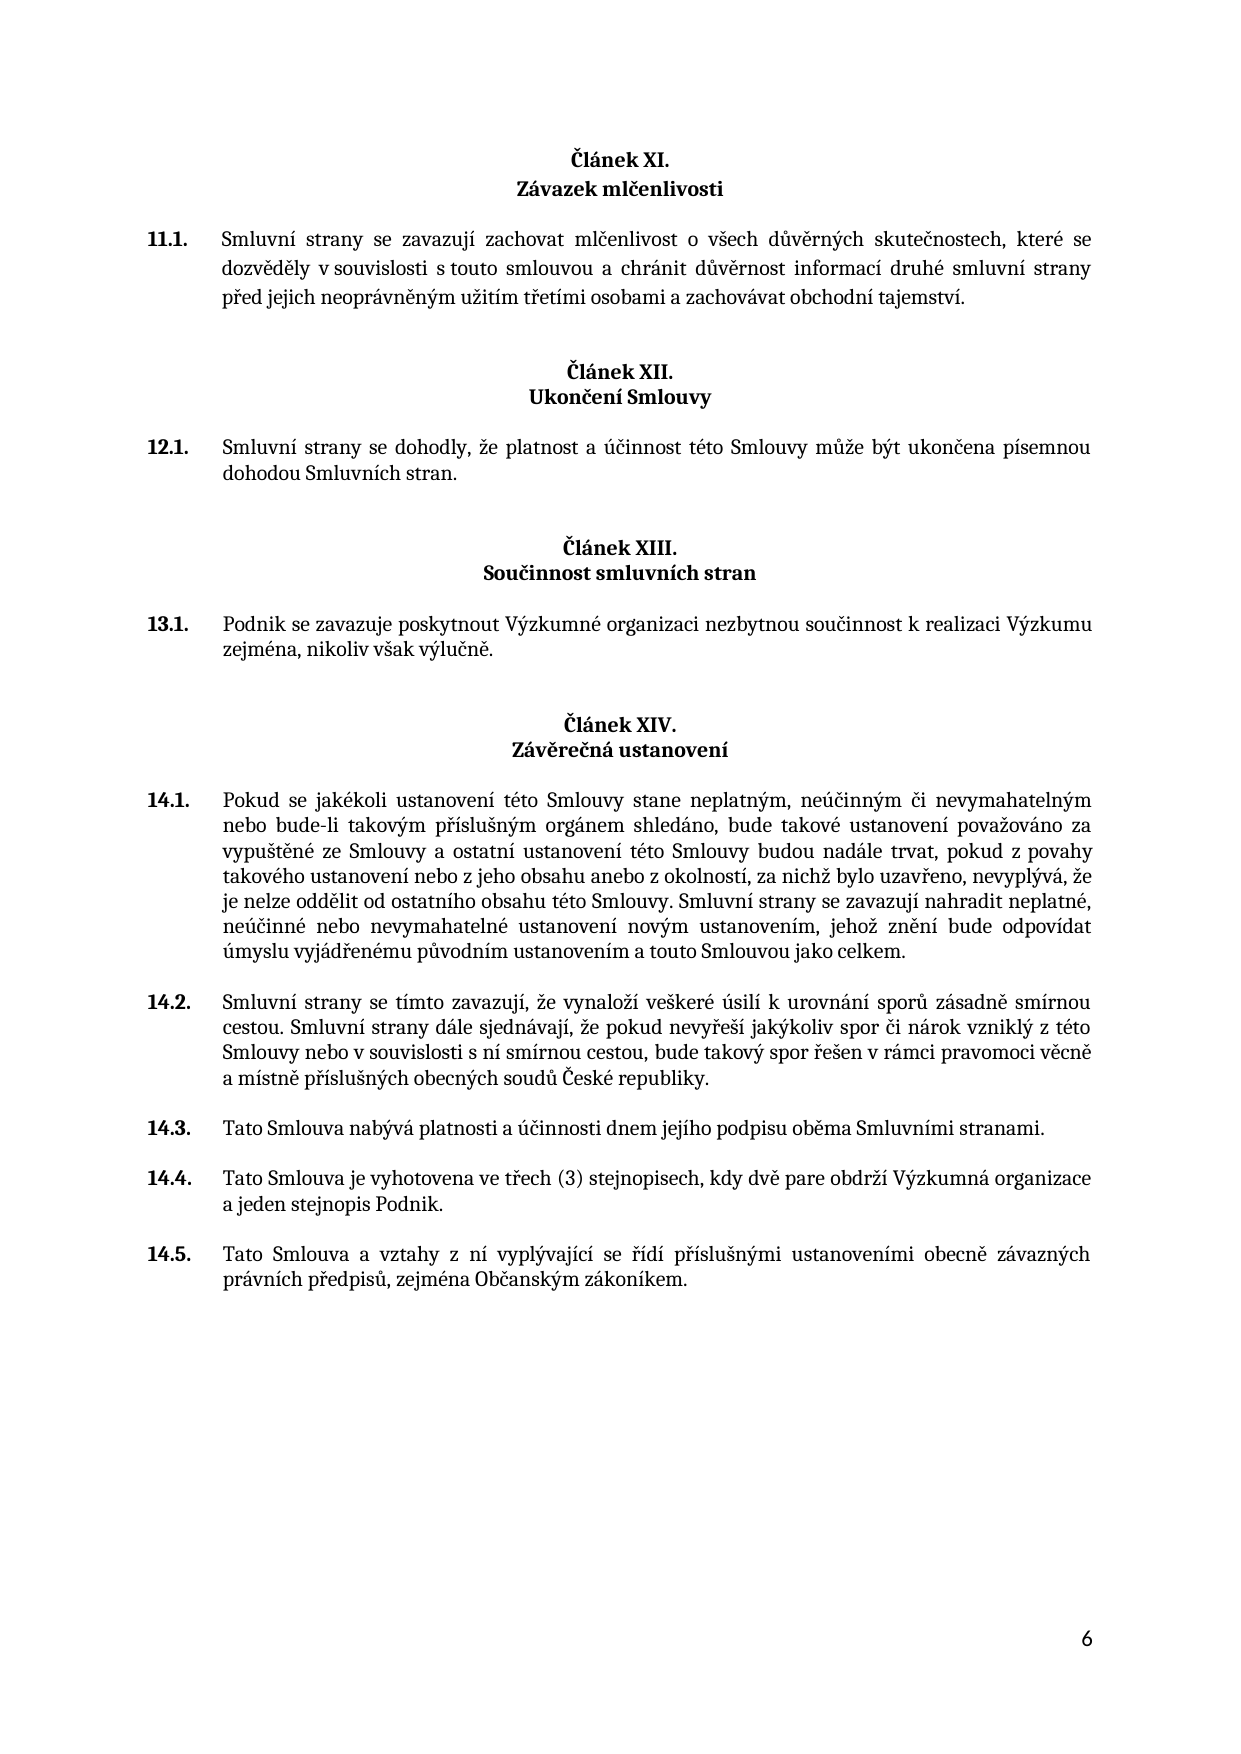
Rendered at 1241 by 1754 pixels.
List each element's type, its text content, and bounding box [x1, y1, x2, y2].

list Tato Smlouva je vyhotovena ve třech (3) stejnopisech, kdy dvě pare obdrží Výzkumná organizace a jeden stejnopis Podnik. [148, 1166, 1092, 1216]
list Pokud se jakékoli ustanovení této Smlouvy stane neplatným, neúčinným či nevymahatelným nebo bude-li takovým příslušným orgánem shledáno, bude takové ustanovení považováno za vypuštěné ze Smlouvy a ostatní ustanovení této Smlouvy budou nadále trvat, pokud z povahy takového ustanovení nebo z jeho obsahu anebo z okolností, za nichž bylo uzavřeno, nevyplývá, že je nelze oddělit od ostatního obsahu této Smlouvy. Smluvní strany se zavazují nahradit neplatné, neúčinné nebo nevymahatelné ustanovení novým ustanovením, jehož znění bude odpovídat úmyslu vyjádřenému původním ustanovením a touto Smlouvou jako celkem. [148, 788, 1092, 964]
list Smluvní strany se tímto zavazují, že vynaloží veškeré úsilí k urovnání sporů zásadně smírnou cestou. Smluvní strany dále sjednávají, že pokud nevyřeší jakýkoliv spor či nárok vzniklý z této Smlouvy nebo v souvislosti s ní smírnou cestou, bude takový spor řešen v rámci pravomoci věcně a místně příslušných obecných soudů České republiky. [148, 989, 1092, 1090]
list Tato Smlouva nabývá platnosti a účinnosti dnem jejího podpisu oběma Smluvními stranami. [148, 1116, 1092, 1141]
text Článek XIII. [148, 536, 1092, 561]
text Článek XIV. [148, 712, 1092, 737]
list Smluvní strany se zavazují zachovat mlčenlivost o všech důvěrných skutečnostech, které se dozvěděly v souvislosti s touto smlouvou a chránit důvěrnost informací druhé smluvní strany před jejich neoprávněným užitím třetími osobami a zachovávat obchodní tajemství. [148, 226, 1092, 309]
subtitle Závěrečná ustanovení [148, 737, 1092, 763]
text Součinnost smluvních stran [148, 561, 1092, 586]
list Smluvní strany se dohodly, že platnost a účinnost této Smlouvy může být ukončena písemnou dohodou Smluvních stran. [148, 435, 1092, 485]
list Podnik se zavazuje poskytnout Výzkumné organizaci nezbytnou součinnost k realizaci Výzkumu zejména, nikoliv však výlučně. [148, 611, 1092, 662]
list Tato Smlouva a vztahy z ní vyplývající se řídí příslušnými ustanoveními obecně závazných právních předpisů, zejména Občanským zákoníkem. [148, 1242, 1092, 1292]
text Článek XI. Závazek mlčenlivosti [148, 148, 1092, 202]
list Článek XII. Ukončení Smlouvy [148, 359, 1092, 410]
